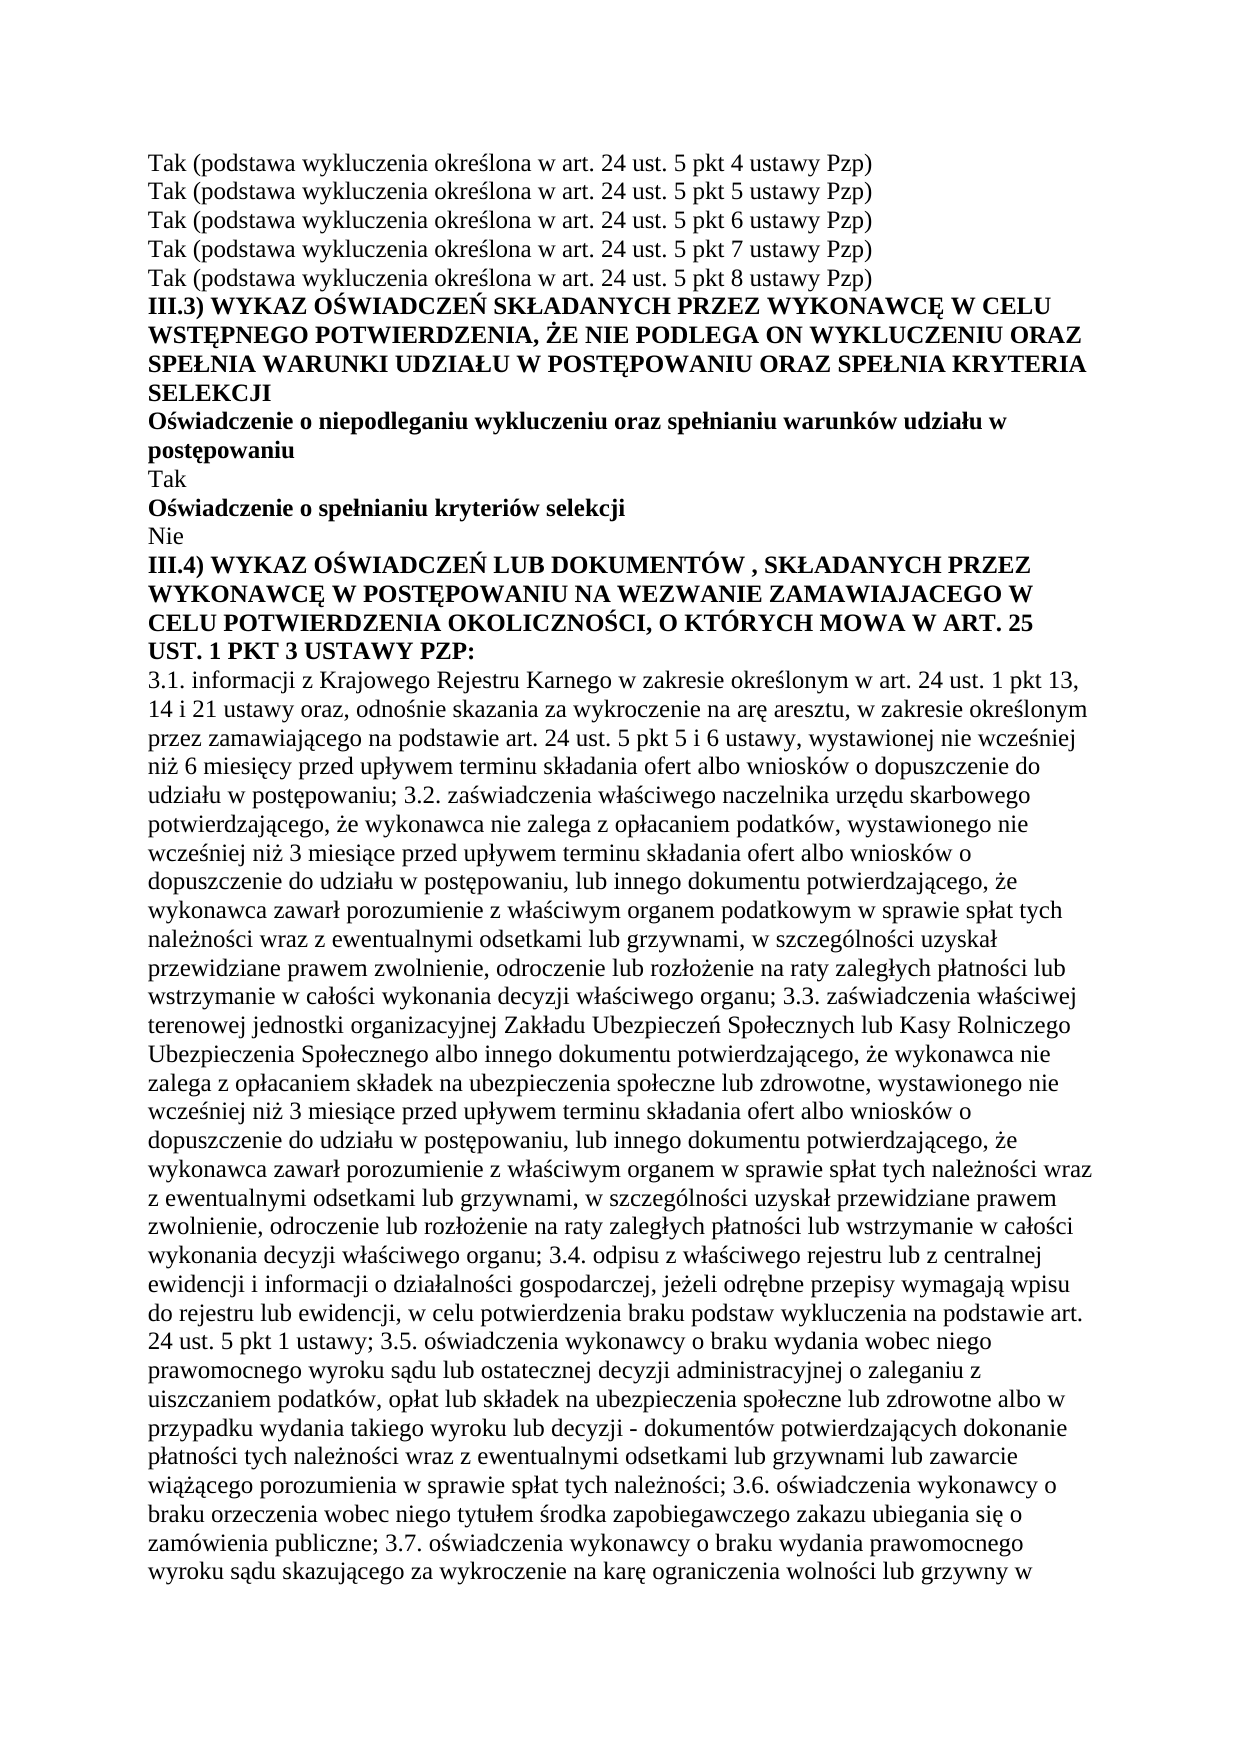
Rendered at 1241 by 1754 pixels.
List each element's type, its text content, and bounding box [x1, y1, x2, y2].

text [148, 665, 1093, 1585]
text III.3) WYKAZ OŚWIADCZEŃ SKŁADANYCH PRZEZ WYKONAWCĘ W CELU WSTĘPNEGO POTWIERDZENIA, ŻE NIE PODLEGA ON WYKLUCZENIU ORAZ SPEŁNIA WARUNKI UDZIAŁU W POSTĘPOWANIU ORAZ SPEŁNIA KRYTERIA SELEKCJI [148, 291, 1093, 406]
text III.4) WYKAZ OŚWIADCZEŃ LUB DOKUMENTÓW , SKŁADANYCH PRZEZ WYKONAWCĘ W POSTĘPOWANIU NA WEZWANIE ZAMAWIAJACEGO W CELU POTWIERDZENIA OKOLICZNOŚCI, O KTÓRYCH MOWA W ART. 25 UST. 1 PKT 3 USTAWY PZP: [148, 550, 1093, 665]
text Oświadczenie o niepodleganiu wykluczeniu oraz spełnianiu warunków udziału w postępowaniu Tak Oświadczenie o spełnianiu kryteriów selekcji Nie [148, 406, 1093, 550]
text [148, 148, 1093, 291]
